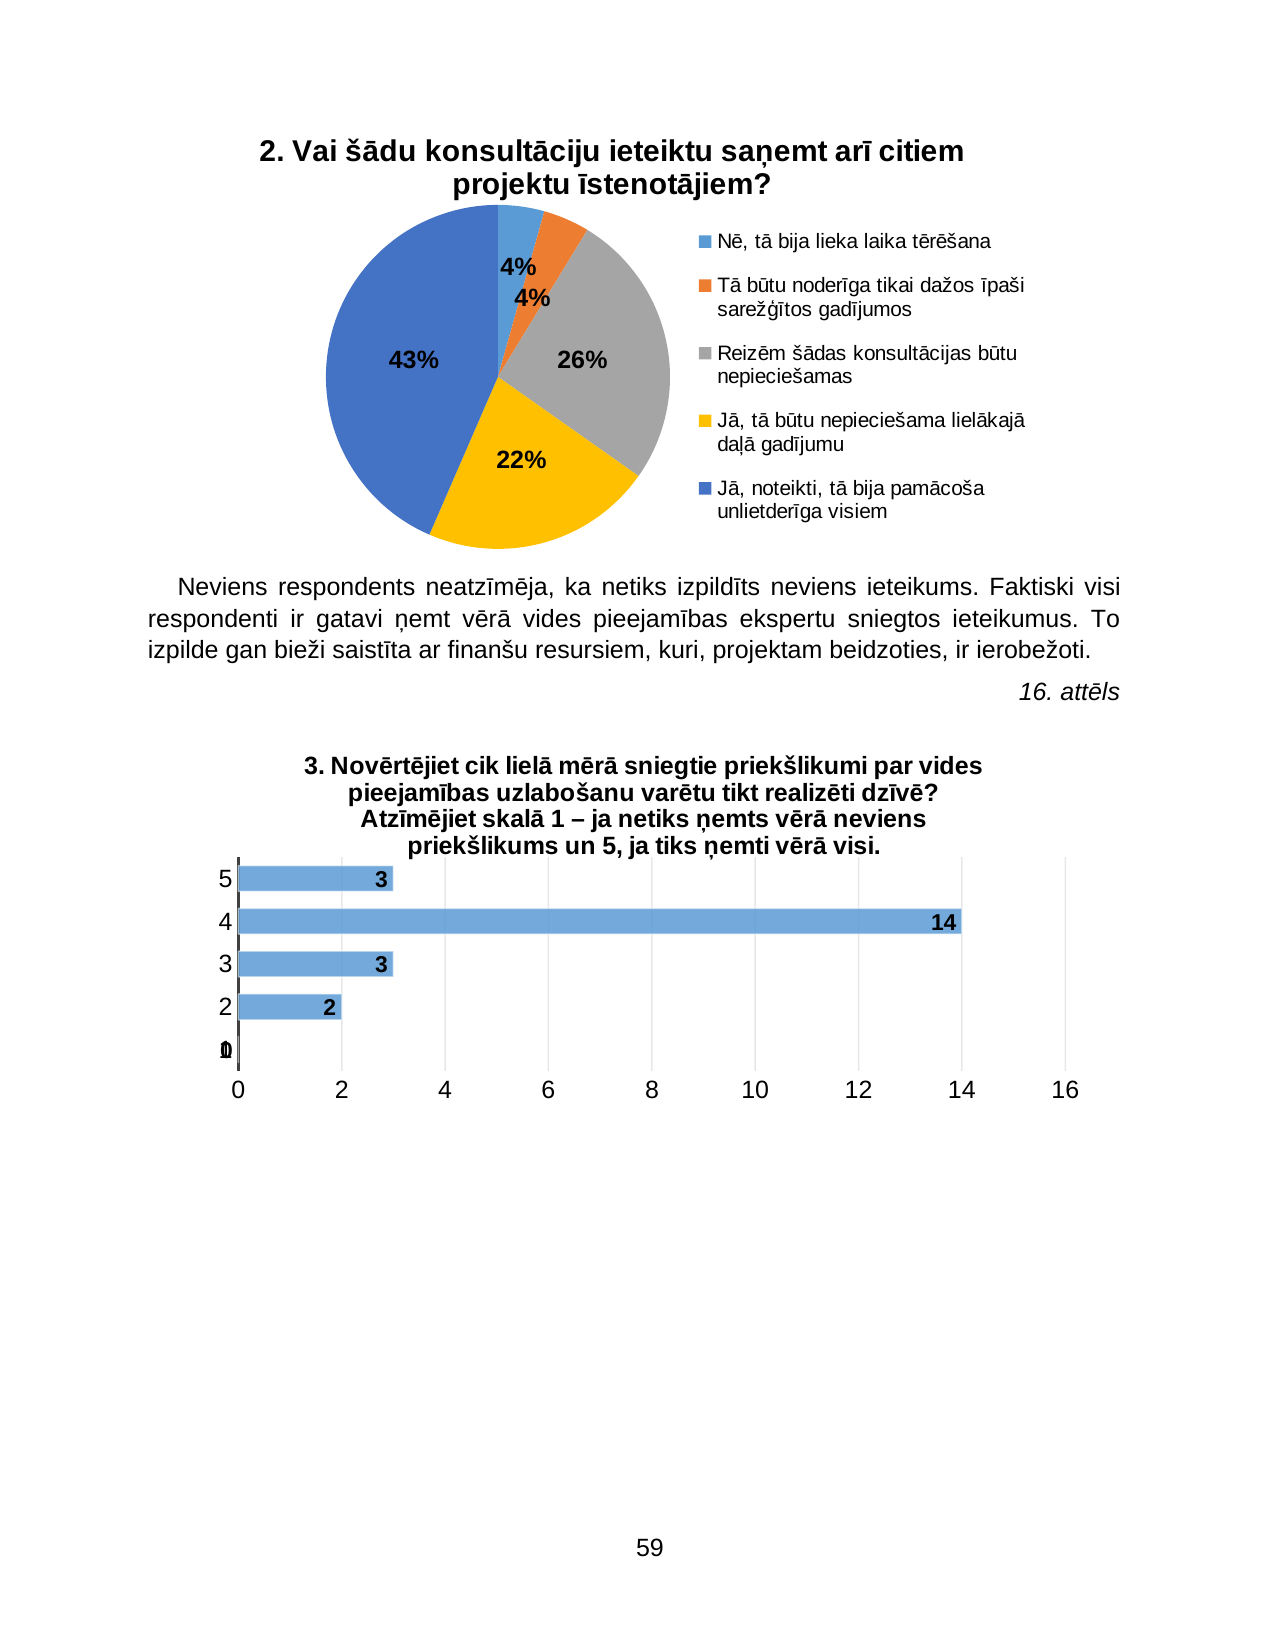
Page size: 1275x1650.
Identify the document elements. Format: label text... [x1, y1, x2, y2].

text Neviens respondents neatzīmēja, ka netiks izpildīts neviens ieteikums. Faktiski visi respondenti ir gatavi ņemt vērā vides pieejamības ekspertu sniegtos ieteikumus. To izpilde gan bieži saistīta ar finanšu resursiem, kuri, projektam beidzoties, ir ierobežoti. [148, 118, 1122, 664]
text 16. attēls [148, 677, 1122, 706]
